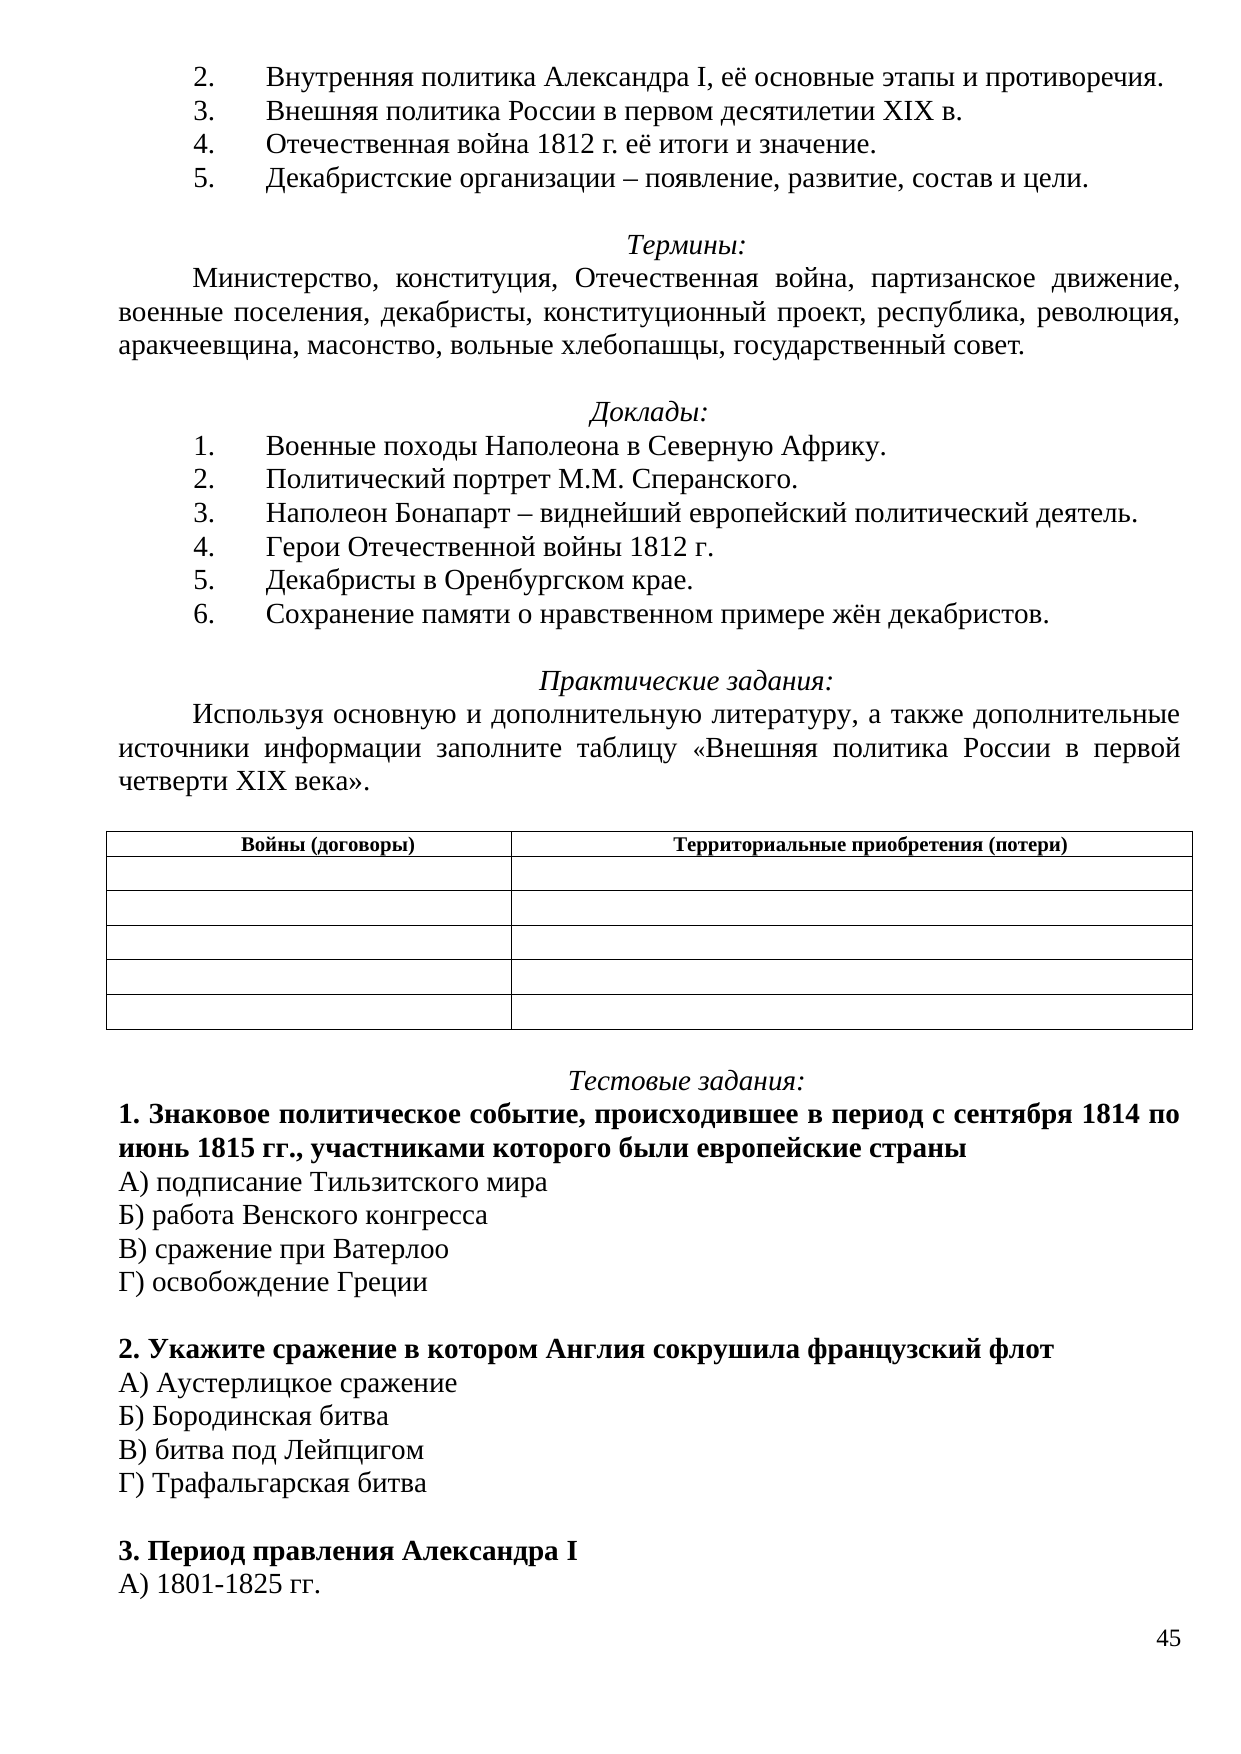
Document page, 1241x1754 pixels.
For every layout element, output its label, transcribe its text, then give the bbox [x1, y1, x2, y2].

text 3. Период правления Александра I [118, 1533, 1181, 1566]
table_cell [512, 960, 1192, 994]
text 2. Укажите сражение в котором Англия сокрушила французский флот [118, 1331, 1181, 1365]
text 3. Внешняя политика России в первом десятилетии XIX в. [193, 93, 1181, 126]
text 6. Сохранение памяти о нравственном примере жён декабристов. [193, 596, 1181, 629]
text А) подписание Тильзитского мира [118, 1164, 1181, 1197]
text Доклады: [118, 394, 1181, 428]
text Тестовые задания: [118, 1063, 1181, 1097]
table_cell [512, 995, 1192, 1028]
text Г) освобождение Греции [118, 1264, 1181, 1298]
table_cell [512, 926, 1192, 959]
text Используя основную и дополнительную литературу, а также дополнительные источники информации заполните таблицу «Внешняя политика России в первой четверти XIX века». [118, 696, 1181, 797]
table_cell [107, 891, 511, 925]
text Министерство, конституция, Отечественная война, партизанское движение, военные поселения, декабристы, конституционный проект, республика, революция, аракчеевщина, масонство, вольные хлебопашцы, государственный совет. [118, 260, 1181, 361]
text 4. Отечественная война 1812 г. её итоги и значение. [193, 126, 1181, 160]
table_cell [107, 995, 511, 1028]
text 2. Политический портрет М.М. Сперанского. [193, 462, 1181, 495]
text В) сражение при Ватерлоо [118, 1231, 1181, 1264]
text А) Аустерлицкое сражение [118, 1365, 1181, 1398]
text Г) Трафальгарская битва [118, 1466, 1181, 1499]
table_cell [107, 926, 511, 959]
text 5. Декабристы в Оренбургском крае. [193, 562, 1181, 596]
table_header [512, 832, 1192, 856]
text 1. Военные походы Наполеона в Северную Африку. [193, 428, 1181, 462]
text А) 1801-1825 гг. [118, 1566, 1181, 1600]
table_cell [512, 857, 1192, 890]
text 4. Герои Отечественной войны 1812 г. [193, 529, 1181, 562]
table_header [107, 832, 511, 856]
text 1. Знаковое политическое событие, происходившее в период с сентября 1814 по июнь 1815 гг., участниками которого были европейские страны [118, 1097, 1181, 1164]
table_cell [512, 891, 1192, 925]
text В) битва под Лейпцигом [118, 1432, 1181, 1466]
text 5. Декабристские организации – появление, развитие, состав и цели. [193, 160, 1181, 193]
text Б) Бородинская битва [118, 1398, 1181, 1432]
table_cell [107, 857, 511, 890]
text 3. Наполеон Бонапарт – виднейший европейский политический деятель. [193, 495, 1181, 529]
text 2. Внутренняя политика Александра I, её основные этапы и противоречия. [193, 59, 1181, 93]
text Б) работа Венского конгресса [118, 1197, 1181, 1231]
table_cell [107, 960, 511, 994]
text Термины: [118, 227, 1181, 260]
text Практические задания: [118, 663, 1181, 696]
